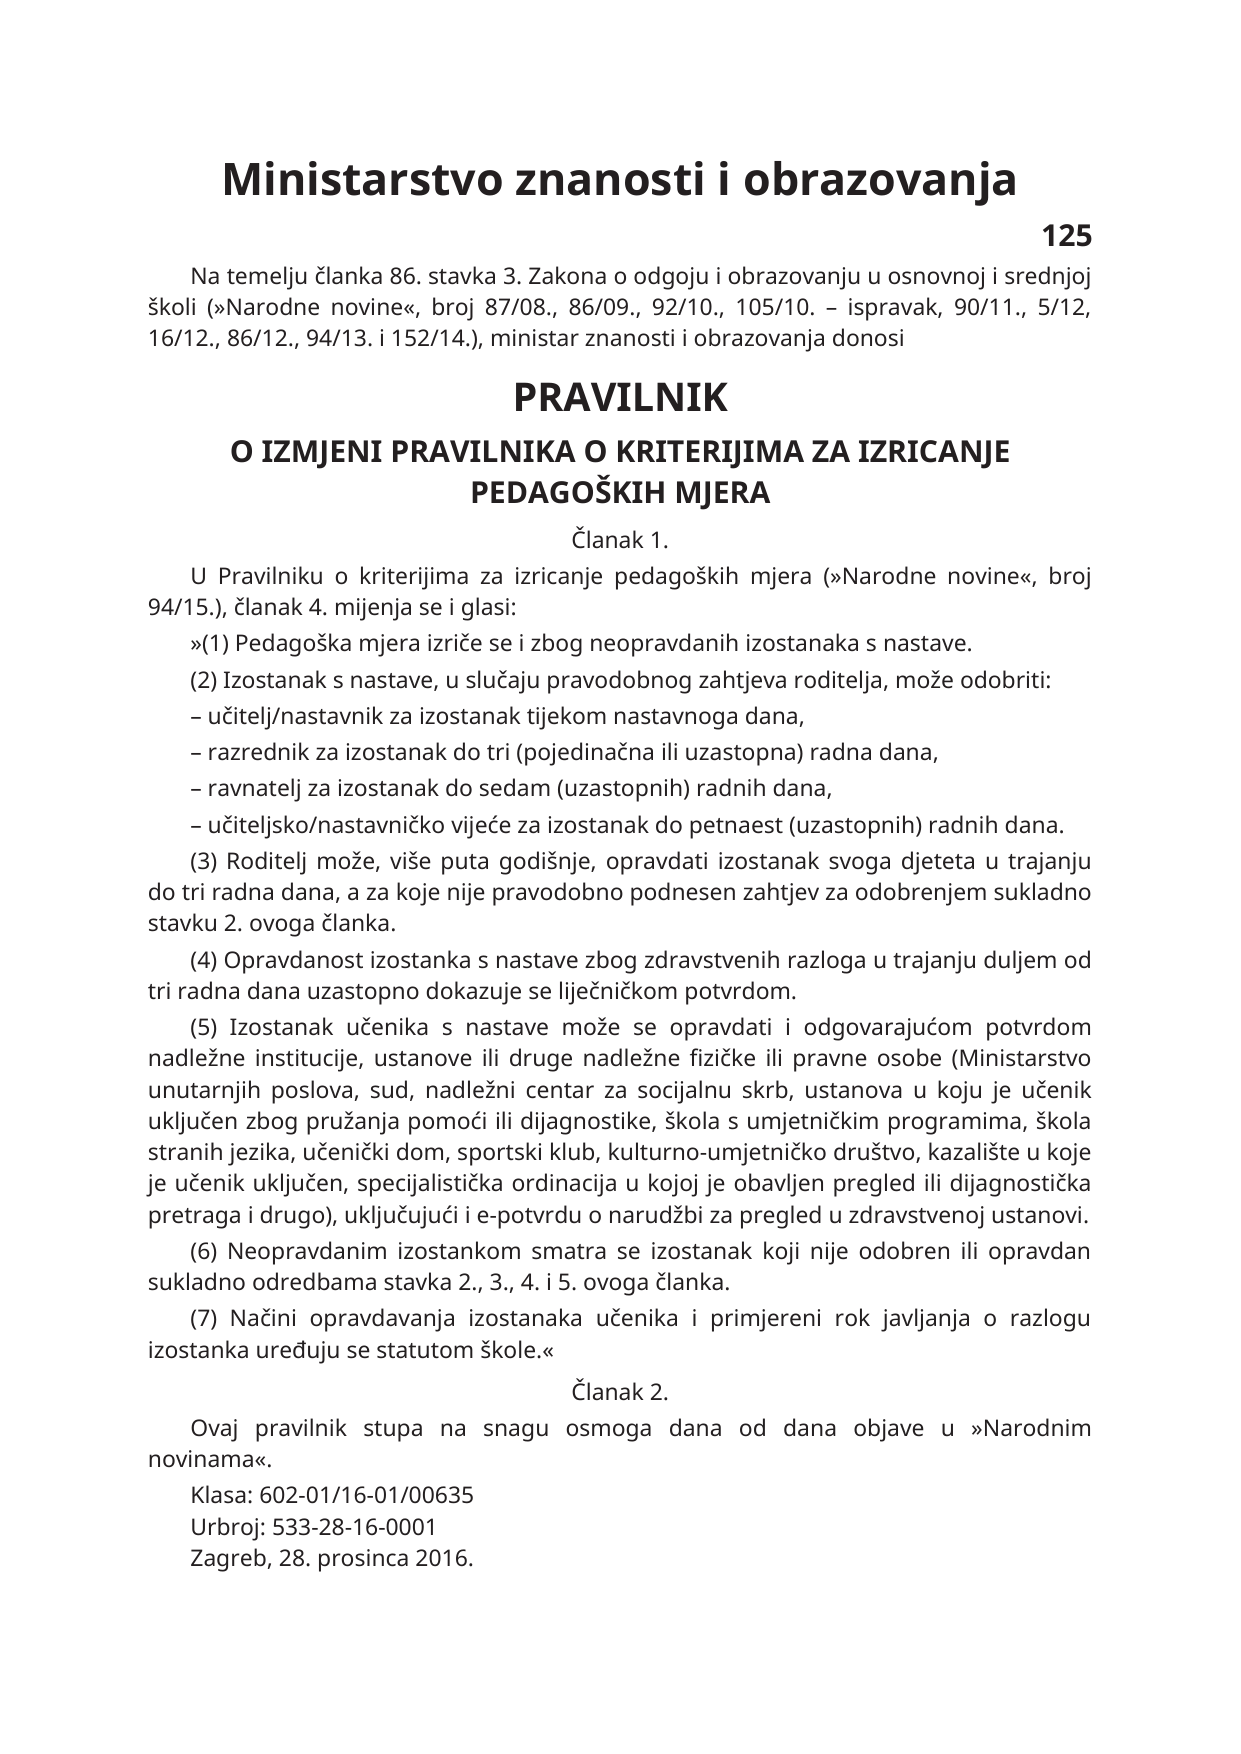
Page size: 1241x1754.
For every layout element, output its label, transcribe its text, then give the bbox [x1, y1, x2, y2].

text – ravnatelj za izostanak do sedam (uzastopnih) radnih dana, [148, 772, 1093, 803]
text PRAVILNIK [148, 369, 1093, 423]
text (5) Izostanak učenika s nastave može se opravdati i odgovarajućom potvrdom nadležne institucije, ustanove ili druge nadležne fizičke ili pravne osobe (Ministarstvo unutarnjih poslova, sud, nadležni centar za socijalnu skrb, ustanova u koju je učenik uključen zbog pružanja pomoći ili dijagnostike, škola s umjetničkim programima, škola stranih jezika, učenički dom, sportski klub, kulturno-umjetničko društvo, kazalište u koje je učenik uključen, specijalistička ordinacija u kojoj je obavljen pregled ili dijagnostička pretraga i drugo), uključujući i e-potvrdu o narudžbi za pregled u zdravstvenoj ustanovi. [148, 1011, 1093, 1230]
text Na temelju članka 86. stavka 3. Zakona o odgoju i obrazovanju u osnovnoj i srednjoj školi (»Narodne novine«, broj 87/08., 86/09., 92/10., 105/10. – ispravak, 90/11., 5/12, 16/12., 86/12., 94/13. i 152/14.), ministar znanosti i obrazovanja donosi [148, 260, 1093, 353]
text (4) Opravdanost izostanka s nastave zbog zdravstvenih razloga u trajanju duljem od tri radna dana uzastopno dokazuje se liječničkom potvrdom. [148, 943, 1093, 1006]
text »(1) Pedagoška mjera izriče se i zbog neopravdanih izostanaka s nastave. [148, 627, 1093, 658]
text (6) Neopravdanim izostankom smatra se izostanak koji nije odobren ili opravdan sukladno odredbama stavka 2., 3., 4. i 5. ovoga članka. [148, 1235, 1093, 1297]
text 125 [148, 214, 1093, 255]
text O IZMJENI PRAVILNIKA O KRITERIJIMA ZA IZRICANJE PEDAGOŠKIH MJERA [148, 431, 1093, 513]
text Klasa: 602-01/16-01/00635 [190, 1479, 1093, 1511]
text – razrednik za izostanak do tri (pojedinačna ili uzastopna) radna dana, [148, 736, 1093, 767]
text Zagreb, 28. prosinca 2016. [190, 1542, 1093, 1573]
text Ministarstvo znanosti i obrazovanja [148, 148, 1093, 209]
text (2) Izostanak s nastave, u slučaju pravodobnog zahtjeva roditelja, može odobriti: [148, 663, 1093, 695]
text (3) Roditelj može, više puta godišnje, opravdati izostanak svoga djeteta u trajanju do tri radna dana, a za koje nije pravodobno podnesen zahtjev za odobrenjem sukladno stavku 2. ovoga članka. [148, 845, 1093, 938]
text Članak 1. [148, 523, 1093, 555]
text U Pravilniku o kriterijima za izricanje pedagoških mjera (»Narodne novine«, broj 94/15.), članak 4. mijenja se i glasi: [148, 560, 1093, 622]
text Članak 2. [148, 1376, 1093, 1407]
text Urbroj: 533-28-16-0001 [190, 1511, 1093, 1542]
text – učitelj/nastavnik za izostanak tijekom nastavnoga dana, [148, 700, 1093, 731]
text Ovaj pravilnik stupa na snagu osmoga dana od dana objave u »Narodnim novinama«. [148, 1412, 1093, 1474]
text (7) Načini opravdavanja izostanaka učenika i primjereni rok javljanja o razlogu izostanka uređuju se statutom škole.« [148, 1302, 1093, 1365]
text – učiteljsko/nastavničko vijeće za izostanak do petnaest (uzastopnih) radnih dana. [148, 808, 1093, 840]
